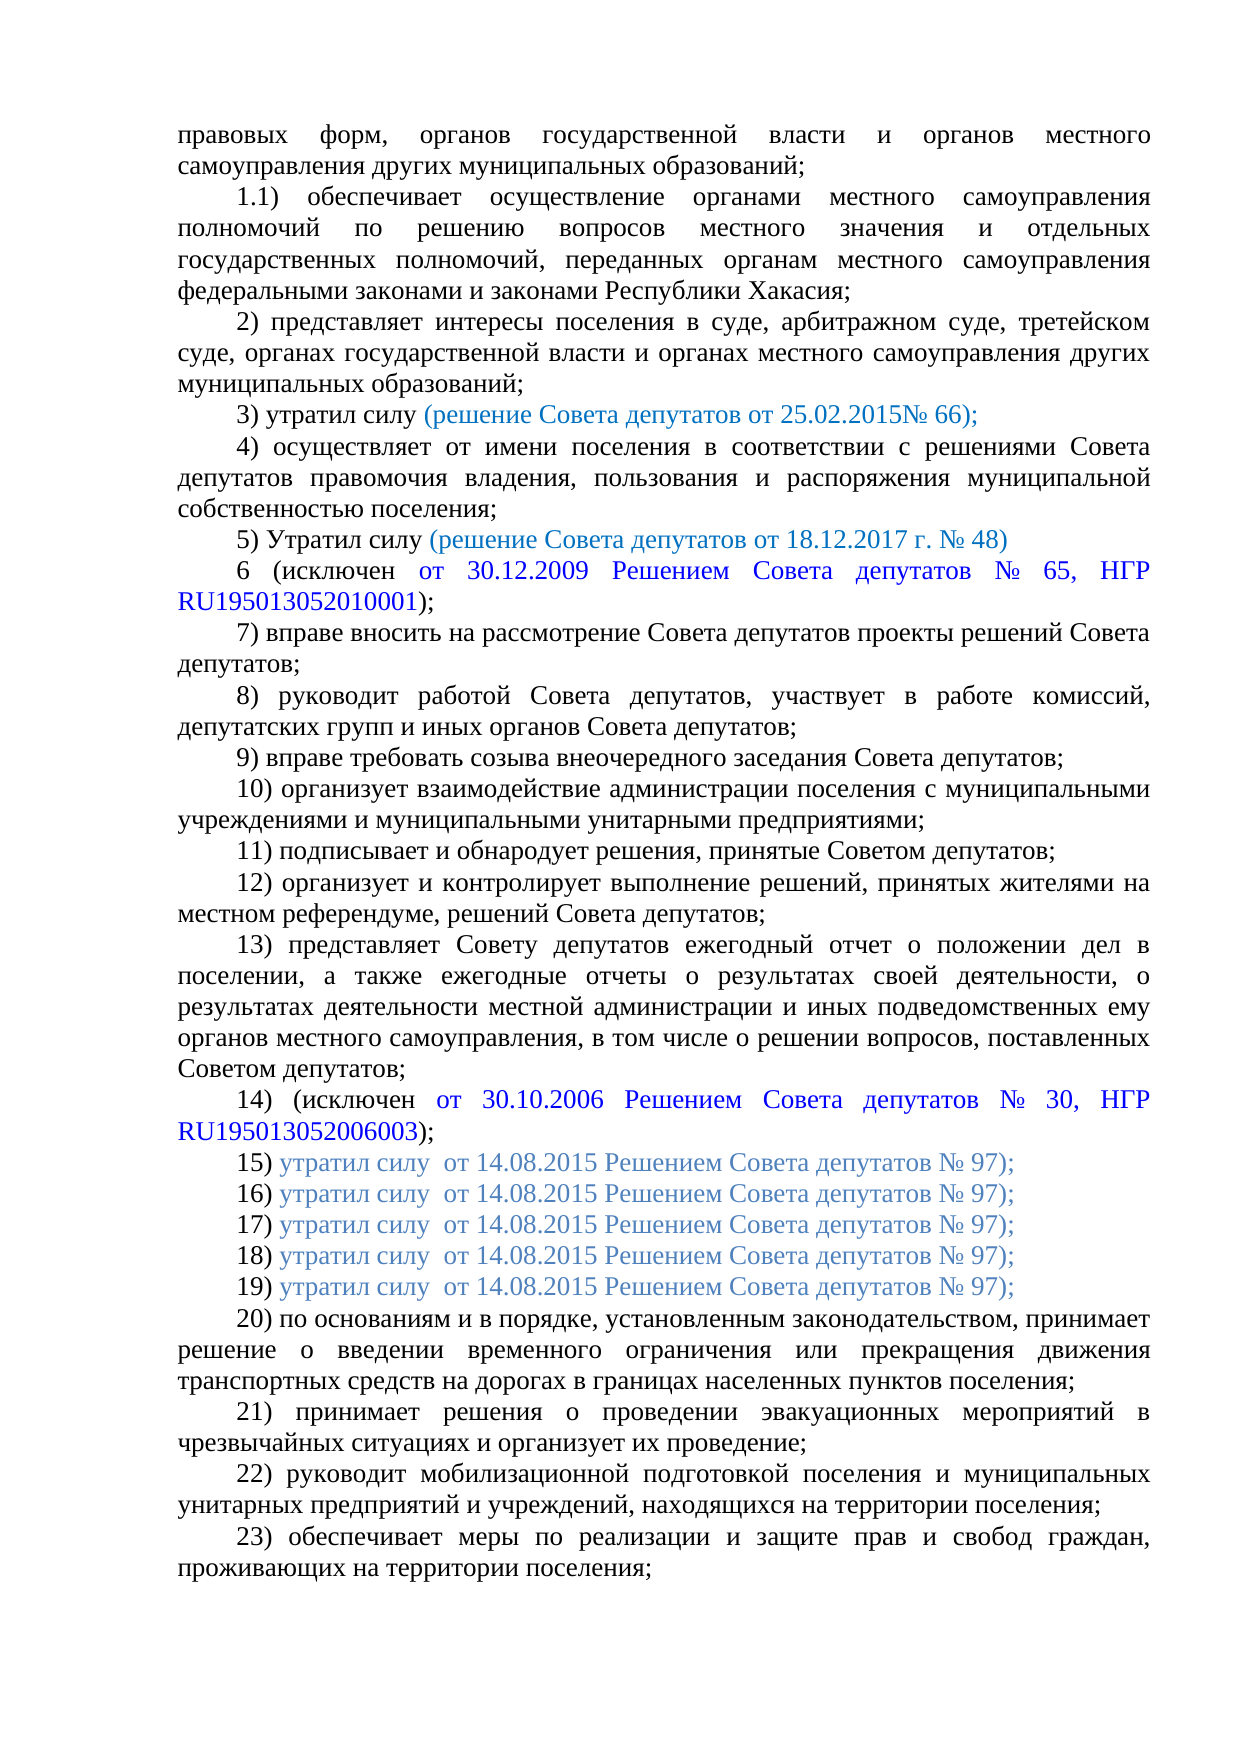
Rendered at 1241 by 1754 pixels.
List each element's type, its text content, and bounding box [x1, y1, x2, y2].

text 6 (исключен от 30.12.2009 Решением Совета депутатов № 65, НГР RU195013052010001); [177, 554, 1152, 616]
text 8) руководит работой Совета депутатов, участвует в работе комиссий, депутатских групп и иных органов Совета депутатов; [177, 679, 1152, 741]
text 12) организует и контролирует выполнение решений, принятых жителями на местном референдуме, решений Совета депутатов; [177, 866, 1152, 928]
text 19) утратил силу от 14.08.2015 Решением Совета депутатов № 97); [177, 1271, 1152, 1302]
text 4) осуществляет от имени поселения в соответствии с решениями Совета депутатов правомочия владения, пользования и распоряжения муниципальной собственностью поселения; [177, 429, 1152, 523]
text 17) утратил силу от 14.08.2015 Решением Совета депутатов № 97); [177, 1208, 1152, 1239]
text 13) представляет Совету депутатов ежегодный отчет о положении дел в поселении, а также ежегодные отчеты о результатах своей деятельности, о результатах деятельности местной администрации и иных подведомственных ему органов местного самоуправления, в том числе о решении вопросов, поставленных Советом депутатов; [177, 928, 1152, 1084]
text 10) организует взаимодействие администрации поселения с муниципальными учреждениями и муниципальными унитарными предприятиями; [177, 772, 1152, 834]
text 14) (исключен от 30.10.2006 Решением Совета депутатов № 30, НГР RU195013052006003); [177, 1084, 1152, 1146]
text 23) обеспечивает меры по реализации и защите прав и свобод граждан, проживающих на территории поселения; [177, 1520, 1152, 1582]
text 22) руководит мобилизационной подготовкой поселения и муниципальных унитарных предприятий и учреждений, находящихся на территории поселения; [177, 1457, 1152, 1520]
text 18) утратил силу от 14.08.2015 Решением Совета депутатов № 97); [177, 1239, 1152, 1271]
text 7) вправе вносить на рассмотрение Совета депутатов проекты решений Совета депутатов; [177, 616, 1152, 679]
text 16) утратил силу от 14.08.2015 Решением Совета депутатов № 97); [177, 1177, 1152, 1208]
text 15) утратил силу от 14.08.2015 Решением Совета депутатов № 97); [177, 1146, 1152, 1177]
text 20) по основаниям и в порядке, установленным законодательством, принимает решение о введении временного ограничения или прекращения движения транспортных средств на дорогах в границах населенных пунктов поселения; [177, 1302, 1152, 1395]
text 9) вправе требовать созыва внеочередного заседания Совета депутатов; [177, 741, 1152, 772]
text 3) утратил силу (решение Совета депутатов от 25.02.2015№ 66); [177, 398, 1152, 429]
text 5) Утратил силу (решение Совета депутатов от 18.12.2017 г. № 48) [177, 523, 1152, 554]
text 21) принимает решения о проведении эвакуационных мероприятий в чрезвычайных ситуациях и организует их проведение; [177, 1395, 1152, 1457]
text 2) представляет интересы поселения в суде, арбитражном суде, третейском суде, органах государственной власти и органах местного самоуправления других муниципальных образований; [177, 305, 1152, 398]
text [177, 118, 1152, 180]
text 1.1) обеспечивает осуществление органами местного самоуправления полномочий по решению вопросов местного значения и отдельных государственных полномочий, переданных органам местного самоуправления федеральными законами и законами Республики Хакасия; [177, 180, 1152, 305]
text 11) подписывает и обнародует решения, принятые Советом депутатов; [177, 834, 1152, 866]
